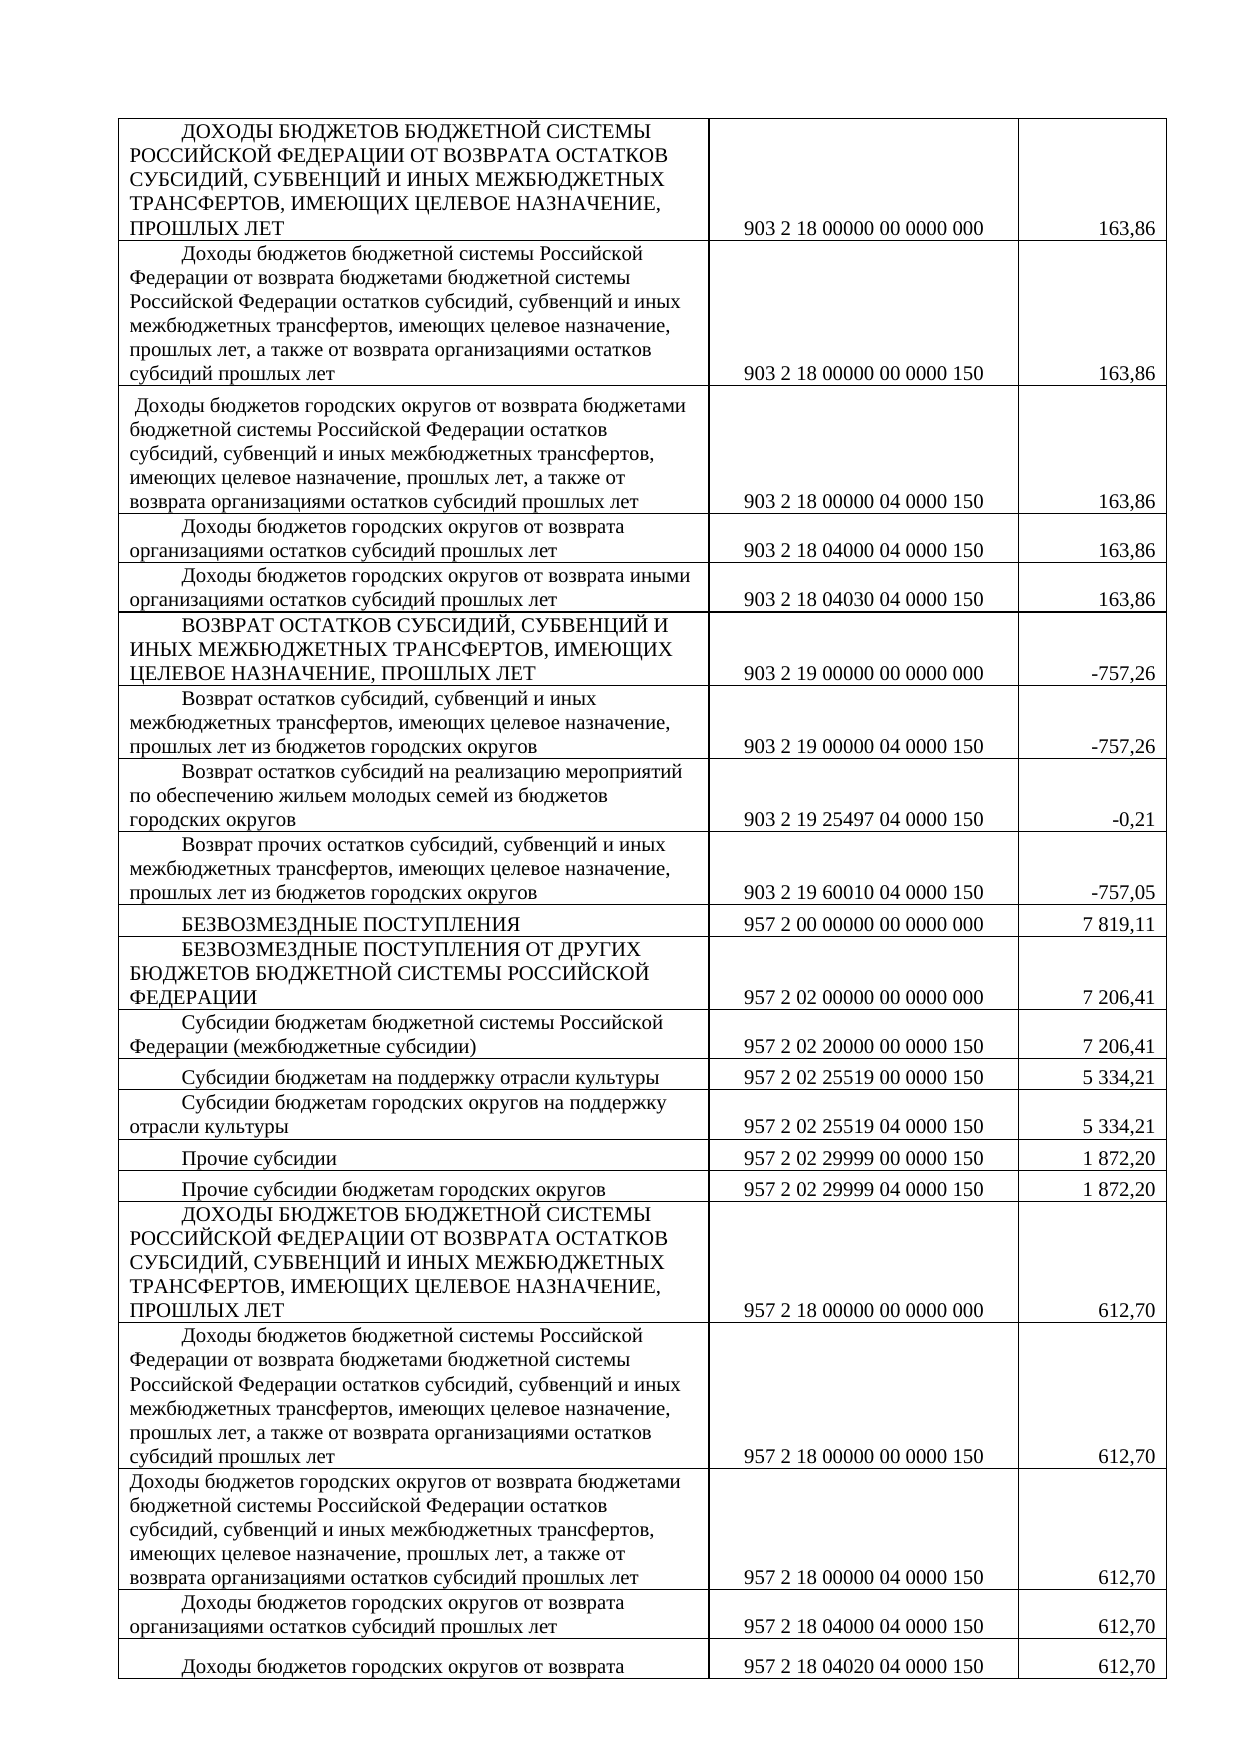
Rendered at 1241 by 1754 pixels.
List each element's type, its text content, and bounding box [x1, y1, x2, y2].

table_cell 957 2 02 20000 00 0000 150 [710, 1010, 1018, 1058]
table_cell 957 2 02 00000 00 0000 000 [710, 937, 1018, 1009]
table_cell 903 2 19 00000 00 0000 000 [710, 613, 1018, 685]
table_cell 5 334,21 [1019, 1090, 1166, 1138]
table_cell Возврат остатков субсидий, субвенций и иных межбюджетных трансфертов, имеющих целевое назначение, прошлых лет из бюджетов городских округов [119, 686, 708, 758]
table_cell Доходы бюджетов бюджетной системы Российской Федерации от возврата бюджетами бюджетной системы Российской Федерации остатков субсидий, субвенций и иных межбюджетных трансфертов, имеющих целевое назначение, прошлых лет, а также от возврата организациями остатков субсидий прошлых лет [119, 241, 708, 385]
table_cell 957 2 02 25519 04 0000 150 [710, 1090, 1018, 1138]
table_cell Доходы бюджетов городских округов от возврата бюджетами бюджетной системы Российской Федерации остатков субсидий, субвенций и иных межбюджетных трансфертов, имеющих целевое назначение, прошлых лет, а также от возврата организациями остатков субсидий прошлых лет [119, 386, 708, 513]
table_cell Доходы бюджетов городских округов от возврата иными организациями остатков субсидий прошлых лет [119, 563, 708, 611]
table_cell Прочие субсидии [119, 1140, 708, 1170]
table_cell Доходы бюджетов городских округов от возврата организациями остатков субсидий прошлых лет [119, 514, 708, 562]
table_cell 957 2 02 25519 00 0000 150 [710, 1059, 1018, 1089]
table_cell Субсидии бюджетам на поддержку отрасли культуры [119, 1059, 708, 1089]
table_cell 957 2 18 04000 04 0000 150 [710, 1590, 1018, 1638]
table_cell 7 206,41 [1019, 1010, 1166, 1058]
table_cell -757,05 [1019, 832, 1166, 904]
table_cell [119, 1639, 708, 1678]
table_cell 612,70 [1019, 1323, 1166, 1468]
table_cell Доходы бюджетов городских округов от возврата организациями остатков субсидий прошлых лет [119, 1590, 708, 1638]
table_cell 957 2 18 00000 04 0000 150 [710, 1469, 1018, 1589]
table_cell -757,26 [1019, 613, 1166, 685]
table_cell 163,86 [1019, 514, 1166, 562]
table_cell 957 2 00 00000 00 0000 000 [710, 905, 1018, 936]
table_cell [710, 1639, 1018, 1678]
table_cell -757,26 [1019, 686, 1166, 758]
table_cell 612,70 [1019, 1469, 1166, 1589]
table_cell Доходы бюджетов бюджетной системы Российской Федерации от возврата бюджетами бюджетной системы Российской Федерации остатков субсидий, субвенций и иных межбюджетных трансфертов, имеющих целевое назначение, прошлых лет, а также от возврата организациями остатков субсидий прошлых лет [119, 1323, 708, 1468]
table_cell 7 206,41 [1019, 937, 1166, 1009]
table_cell БЕЗВОЗМЕЗДНЫЕ ПОСТУПЛЕНИЯ [119, 905, 708, 936]
table_cell Субсидии бюджетам городских округов на поддержку отрасли культуры [119, 1090, 708, 1138]
table_cell 612,70 [1019, 1639, 1166, 1678]
table_cell Доходы бюджетов городских округов от возврата бюджетами бюджетной системы Российской Федерации остатков субсидий, субвенций и иных межбюджетных трансфертов, имеющих целевое назначение, прошлых лет, а также от возврата организациями остатков субсидий прошлых лет [119, 1469, 708, 1589]
table_cell 957 2 18 00000 00 0000 000 [710, 1202, 1018, 1322]
table_cell 903 2 19 00000 04 0000 150 [710, 686, 1018, 758]
table_cell Возврат остатков субсидий на реализацию мероприятий по обеспечению жильем молодых семей из бюджетов городских округов [119, 759, 708, 831]
table_cell 903 2 18 04030 04 0000 150 [710, 563, 1018, 611]
table_cell ДОХОДЫ БЮДЖЕТОВ БЮДЖЕТНОЙ СИСТЕМЫ РОССИЙСКОЙ ФЕДЕРАЦИИ ОТ ВОЗВРАТА ОСТАТКОВ СУБСИДИЙ, СУБВЕНЦИЙ И ИНЫХ МЕЖБЮДЖЕТНЫХ ТРАНСФЕРТОВ, ИМЕЮЩИХ ЦЕЛЕВОЕ НАЗНАЧЕНИЕ, ПРОШЛЫХ ЛЕТ [119, 1202, 708, 1322]
table_cell 5 334,21 [1019, 1059, 1166, 1089]
table_cell ВОЗВРАТ ОСТАТКОВ СУБСИДИЙ, СУБВЕНЦИЙ И ИНЫХ МЕЖБЮДЖЕТНЫХ ТРАНСФЕРТОВ, ИМЕЮЩИХ ЦЕЛЕВОЕ НАЗНАЧЕНИЕ, ПРОШЛЫХ ЛЕТ [119, 613, 708, 685]
table_cell 612,70 [1019, 1590, 1166, 1638]
table_cell 957 2 02 29999 00 0000 150 [710, 1140, 1018, 1170]
table_cell 903 2 19 25497 04 0000 150 [710, 759, 1018, 831]
table_cell Прочие субсидии бюджетам городских округов [119, 1171, 708, 1201]
table_cell 163,86 [1019, 241, 1166, 385]
table_cell 903 2 18 00000 00 0000 150 [710, 241, 1018, 385]
table_cell БЕЗВОЗМЕЗДНЫЕ ПОСТУПЛЕНИЯ ОТ ДРУГИХ БЮДЖЕТОВ БЮДЖЕТНОЙ СИСТЕМЫ РОССИЙСКОЙ ФЕДЕРАЦИИ [119, 937, 708, 1009]
table_cell 163,86 [1019, 386, 1166, 513]
table_cell 163,86 [1019, 563, 1166, 611]
table_cell 903 2 18 00000 00 0000 000 [710, 119, 1018, 239]
table_cell 1 872,20 [1019, 1140, 1166, 1170]
table_cell 903 2 18 00000 04 0000 150 [710, 386, 1018, 513]
table_cell 957 2 02 29999 04 0000 150 [710, 1171, 1018, 1201]
table_cell 163,86 [1019, 119, 1166, 239]
table_cell 957 2 18 00000 00 0000 150 [710, 1323, 1018, 1468]
table_cell 7 819,11 [1019, 905, 1166, 936]
table_cell 612,70 [1019, 1202, 1166, 1322]
table_cell -0,21 [1019, 759, 1166, 831]
table_cell ДОХОДЫ БЮДЖЕТОВ БЮДЖЕТНОЙ СИСТЕМЫ РОССИЙСКОЙ ФЕДЕРАЦИИ ОТ ВОЗВРАТА ОСТАТКОВ СУБСИДИЙ, СУБВЕНЦИЙ И ИНЫХ МЕЖБЮДЖЕТНЫХ ТРАНСФЕРТОВ, ИМЕЮЩИХ ЦЕЛЕВОЕ НАЗНАЧЕНИЕ, ПРОШЛЫХ ЛЕТ [119, 119, 708, 239]
table_cell 903 2 18 04000 04 0000 150 [710, 514, 1018, 562]
table_cell 903 2 19 60010 04 0000 150 [710, 832, 1018, 904]
table_cell 1 872,20 [1019, 1171, 1166, 1201]
table_cell Субсидии бюджетам бюджетной системы Российской Федерации (межбюджетные субсидии) [119, 1010, 708, 1058]
table_cell Возврат прочих остатков субсидий, субвенций и иных межбюджетных трансфертов, имеющих целевое назначение, прошлых лет из бюджетов городских округов [119, 832, 708, 904]
